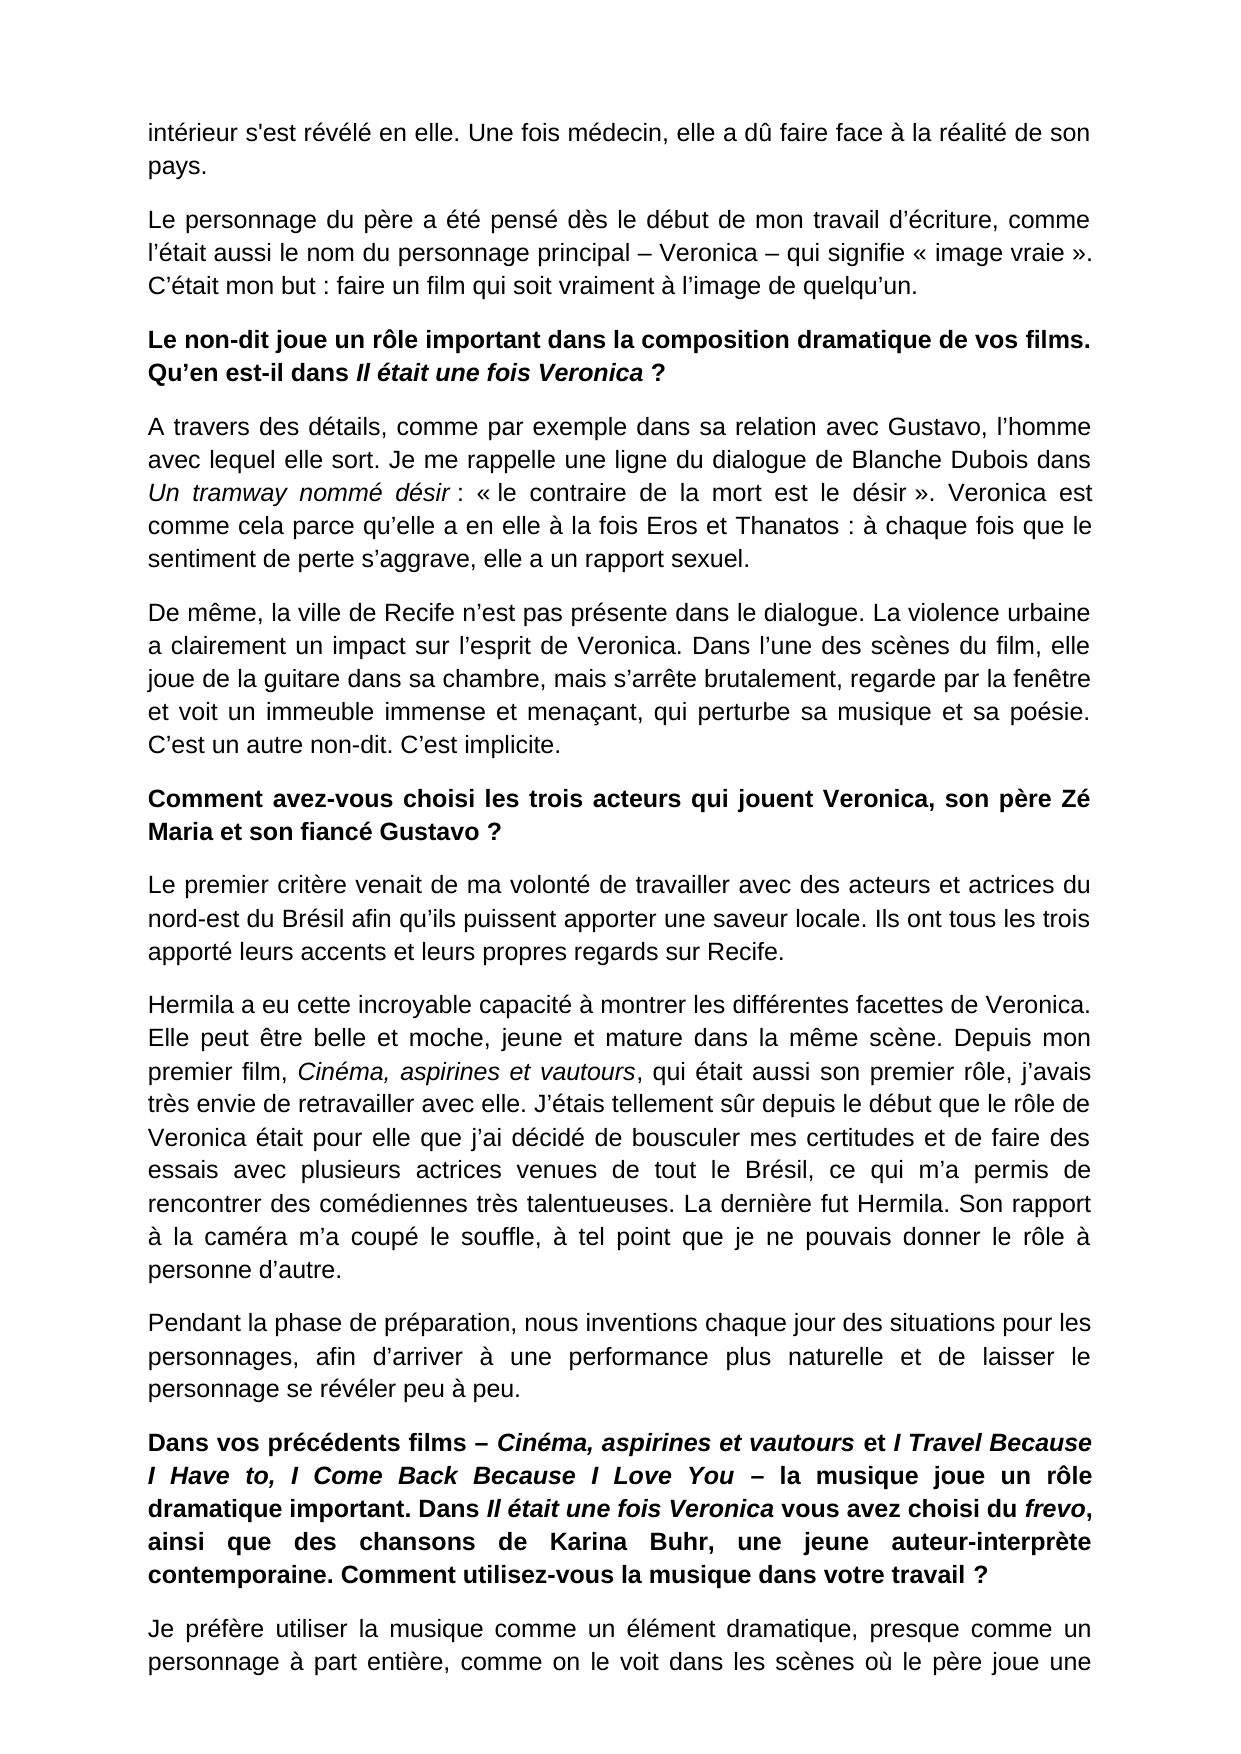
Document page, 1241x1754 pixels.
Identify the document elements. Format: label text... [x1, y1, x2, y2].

text Le non-dit joue un rôle important dans la composition dramatique de vos films. Qu’en est-il dans Il était une fois Veronica ? [148, 325, 1093, 387]
text A travers des détails, comme par exemple dans sa relation avec Gustavo, l’homme avec lequel elle sort. Je me rappelle une ligne du dialogue de Blanche Dubois dans Un tramway nommé désir : « le contraire de la mort est le désir ». Veronica est comme cela parce qu’elle a en elle à la fois Eros et Thanatos : à chaque fois que le sentiment de perte s’aggrave, elle a un rapport sexuel. [148, 412, 1093, 573]
text Pendant la phase de préparation, nous inventions chaque jour des situations pour les personnages, afin d’arriver à une performance plus naturelle et de laisser le personnage se révéler peu à peu. [148, 1308, 1093, 1403]
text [148, 118, 1093, 180]
text Hermila a eu cette incroyable capacité à montrer les différentes facettes de Veronica. Elle peut être belle et moche, jeune et mature dans la même scène. Depuis mon premier film, Cinéma, aspirines et vautours, qui était aussi son premier rôle, j’avais très envie de retravailler avec elle. J’étais tellement sûr depuis le début que le rôle de Veronica était pour elle que j’ai décidé de bousculer mes certitudes et de faire des essais avec plusieurs actrices venues de tout le Brésil, ce qui m’a permis de rencontrer des comédiennes très talentueuses. La dernière fut Hermila. Son rapport à la caméra m’a coupé le souffle, à tel point que je ne pouvais donner le rôle à personne d’autre. [148, 990, 1093, 1283]
text De même, la ville de Recife n’est pas présente dans le dialogue. La violence urbaine a clairement un impact sur l’esprit de Veronica. Dans l’une des scènes du film, elle joue de la guitare dans sa chambre, mais s’arrête brutalement, regarde par la fenêtre et voit un immeuble immense et menaçant, qui perturbe sa musique et sa poésie. C’est un autre non-dit. C’est implicite. [148, 598, 1093, 758]
text Dans vos précédents films – Cinéma, aspirines et vautours et I Travel Because I Have to, I Come Back Because I Love You – la musique joue un rôle dramatique important. Dans Il était une fois Veronica vous avez choisi du frevo, ainsi que des chansons de Karina Buhr, une jeune auteur-interprète contemporaine. Comment utilisez-vous la musique dans votre travail ? [148, 1428, 1093, 1589]
text Comment avez-vous choisi les trois acteurs qui jouent Veronica, son père Zé Maria et son fiancé Gustavo ? [148, 784, 1093, 845]
text Le personnage du père a été pensé dès le début de mon travail d’écriture, comme l’était aussi le nom du personnage principal – Veronica – qui signifie « image vraie ». C’était mon but : faire un film qui soit vraiment à l’image de quelqu’un. [148, 205, 1093, 300]
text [148, 1614, 1093, 1676]
text Le premier critère venait de ma volonté de travailler avec des acteurs et actrices du nord-est du Brésil afin qu’ils puissent apporter une saveur locale. Ils ont tous les trois apporté leurs accents et leurs propres regards sur Recife. [148, 871, 1093, 965]
